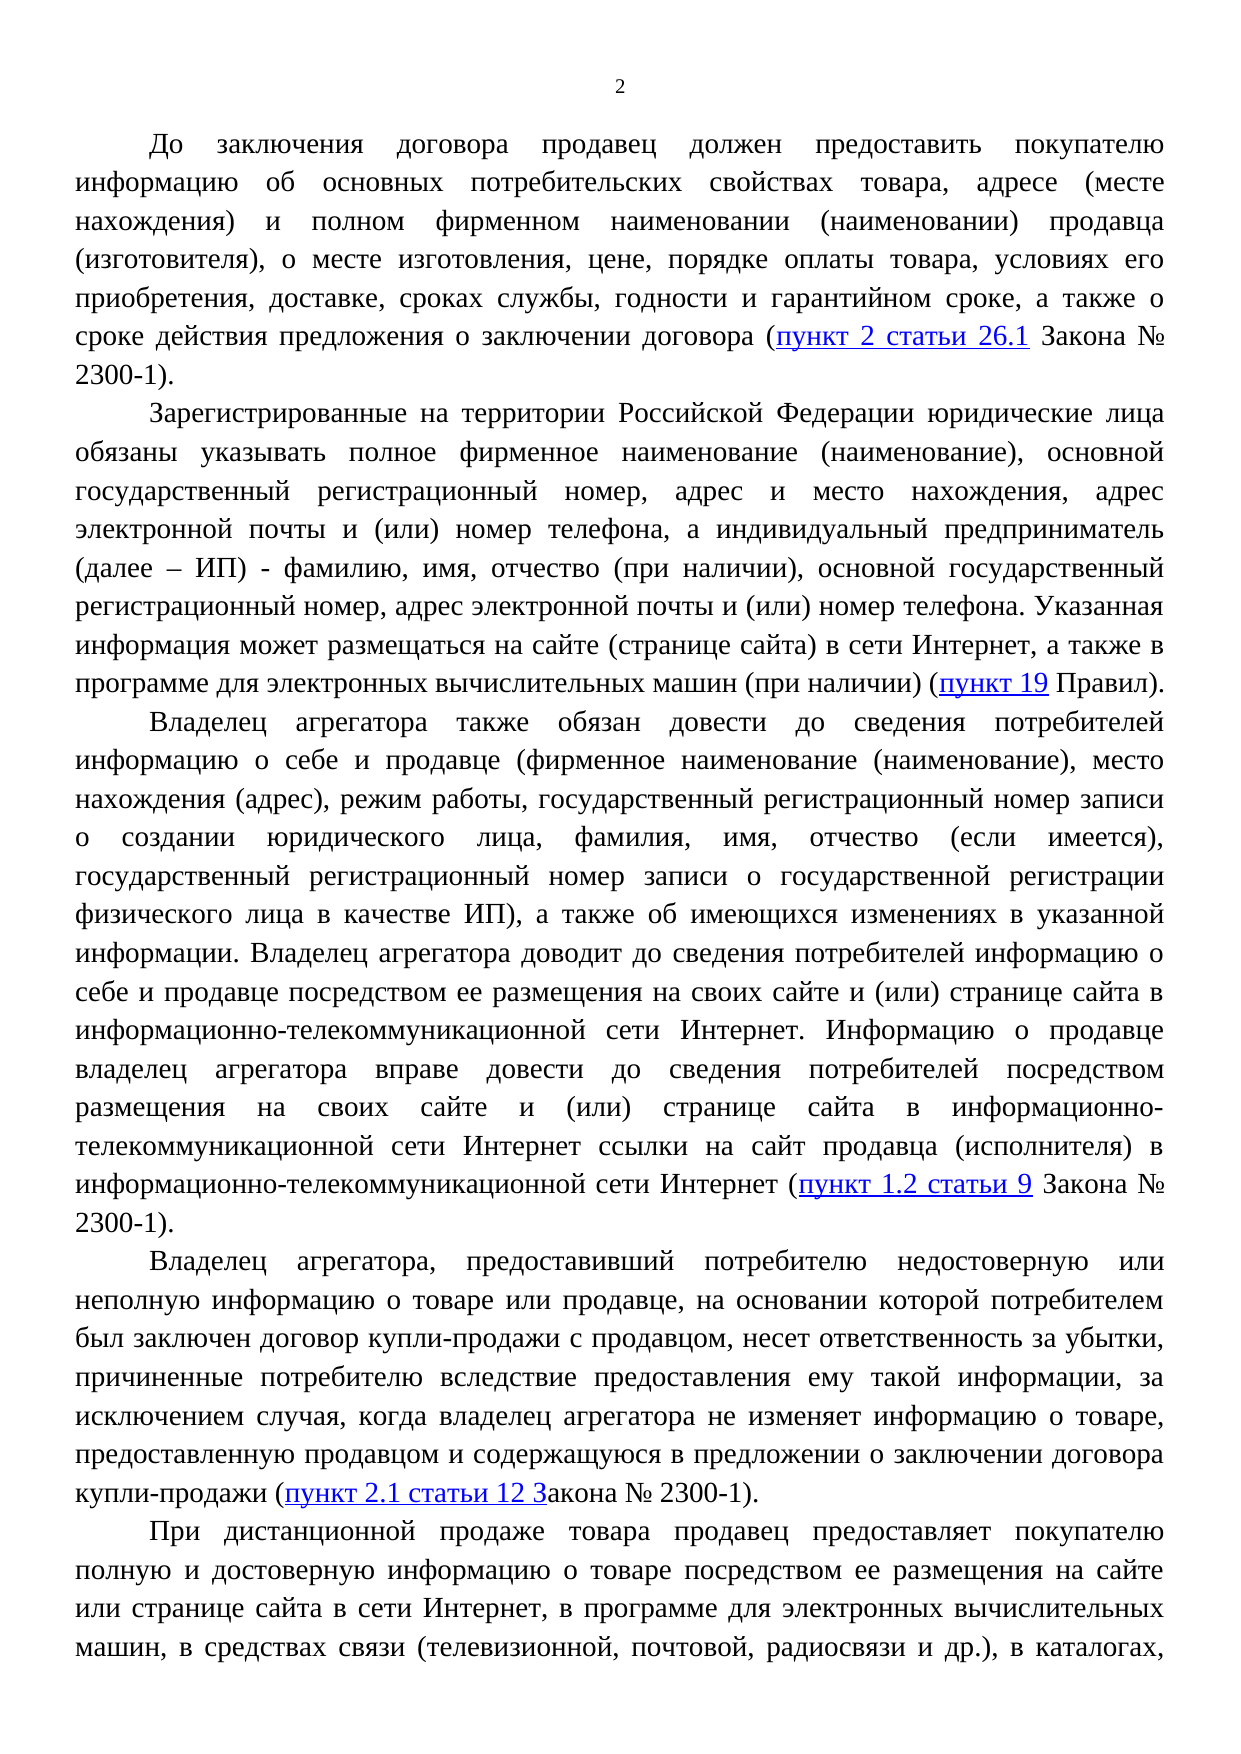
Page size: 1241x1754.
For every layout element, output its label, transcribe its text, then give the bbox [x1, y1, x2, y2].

text До заключения договора продавец должен предоставить покупателю информацию об основных потребительских свойствах товара, адресе (месте нахождения) и полном фирменном наименовании (наименовании) продавца (изготовителя), о месте изготовления, цене, порядке оплаты товара, условиях его приобретения, доставке, сроках службы, годности и гарантийном сроке, а также о сроке действия предложения о заключении договора (пункт 2 статьи 26.1 Закона № 2300-1). [75, 126, 1165, 391]
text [75, 1513, 1165, 1662]
text Владелец агрегатора также обязан довести до сведения потребителей информацию о себе и продавце (фирменное наименование (наименование), место нахождения (адрес), режим работы, государственный регистрационный номер записи о создании юридического лица, фамилия, имя, отчество (если имеется), государственный регистрационный номер записи о государственной регистрации физического лица в качестве ИП), а также об имеющихся изменениях в указанной информации. Владелец агрегатора доводит до сведения потребителей информацию о себе и продавце посредством ее размещения на своих сайте и (или) странице сайта в информационно-телекоммуникационной сети Интернет. Информацию о продавце владелец агрегатора вправе довести до сведения потребителей посредством размещения на своих сайте и (или) странице сайта в информационно-телекоммуникационной сети Интернет ссылки на сайт продавца (исполнителя) в информационно-телекоммуникационной сети Интернет (пункт 1.2 статьи 9 Закона № 2300-1). [75, 704, 1165, 1238]
text Зарегистрированные на территории Российской Федерации юридические лица обязаны указывать полное фирменное наименование (наименование), основной государственный регистрационный номер, адрес и место нахождения, адрес электронной почты и (или) номер телефона, а индивидуальный предприниматель (далее – ИП) - фамилию, имя, отчество (при наличии), основной государственный регистрационный номер, адрес электронной почты и (или) номер телефона. Указанная информация может размещаться на сайте (странице сайта) в сети Интернет, а также в программе для электронных вычислительных машин (при наличии) (пункт 19 Правил). [75, 396, 1165, 699]
text Владелец агрегатора, предоставивший потребителю недостоверную или неполную информацию о товаре или продавце, на основании которой потребителем был заключен договор купли-продажи с продавцом, несет ответственность за убытки, причиненные потребителю вследствие предоставления ему такой информации, за исключением случая, когда владелец агрегатора не изменяет информацию о товаре, предоставленную продавцом и содержащуюся в предложении о заключении договора купли-продажи (пункт 2.1 статьи 12 Закона № 2300-1). [75, 1243, 1165, 1508]
